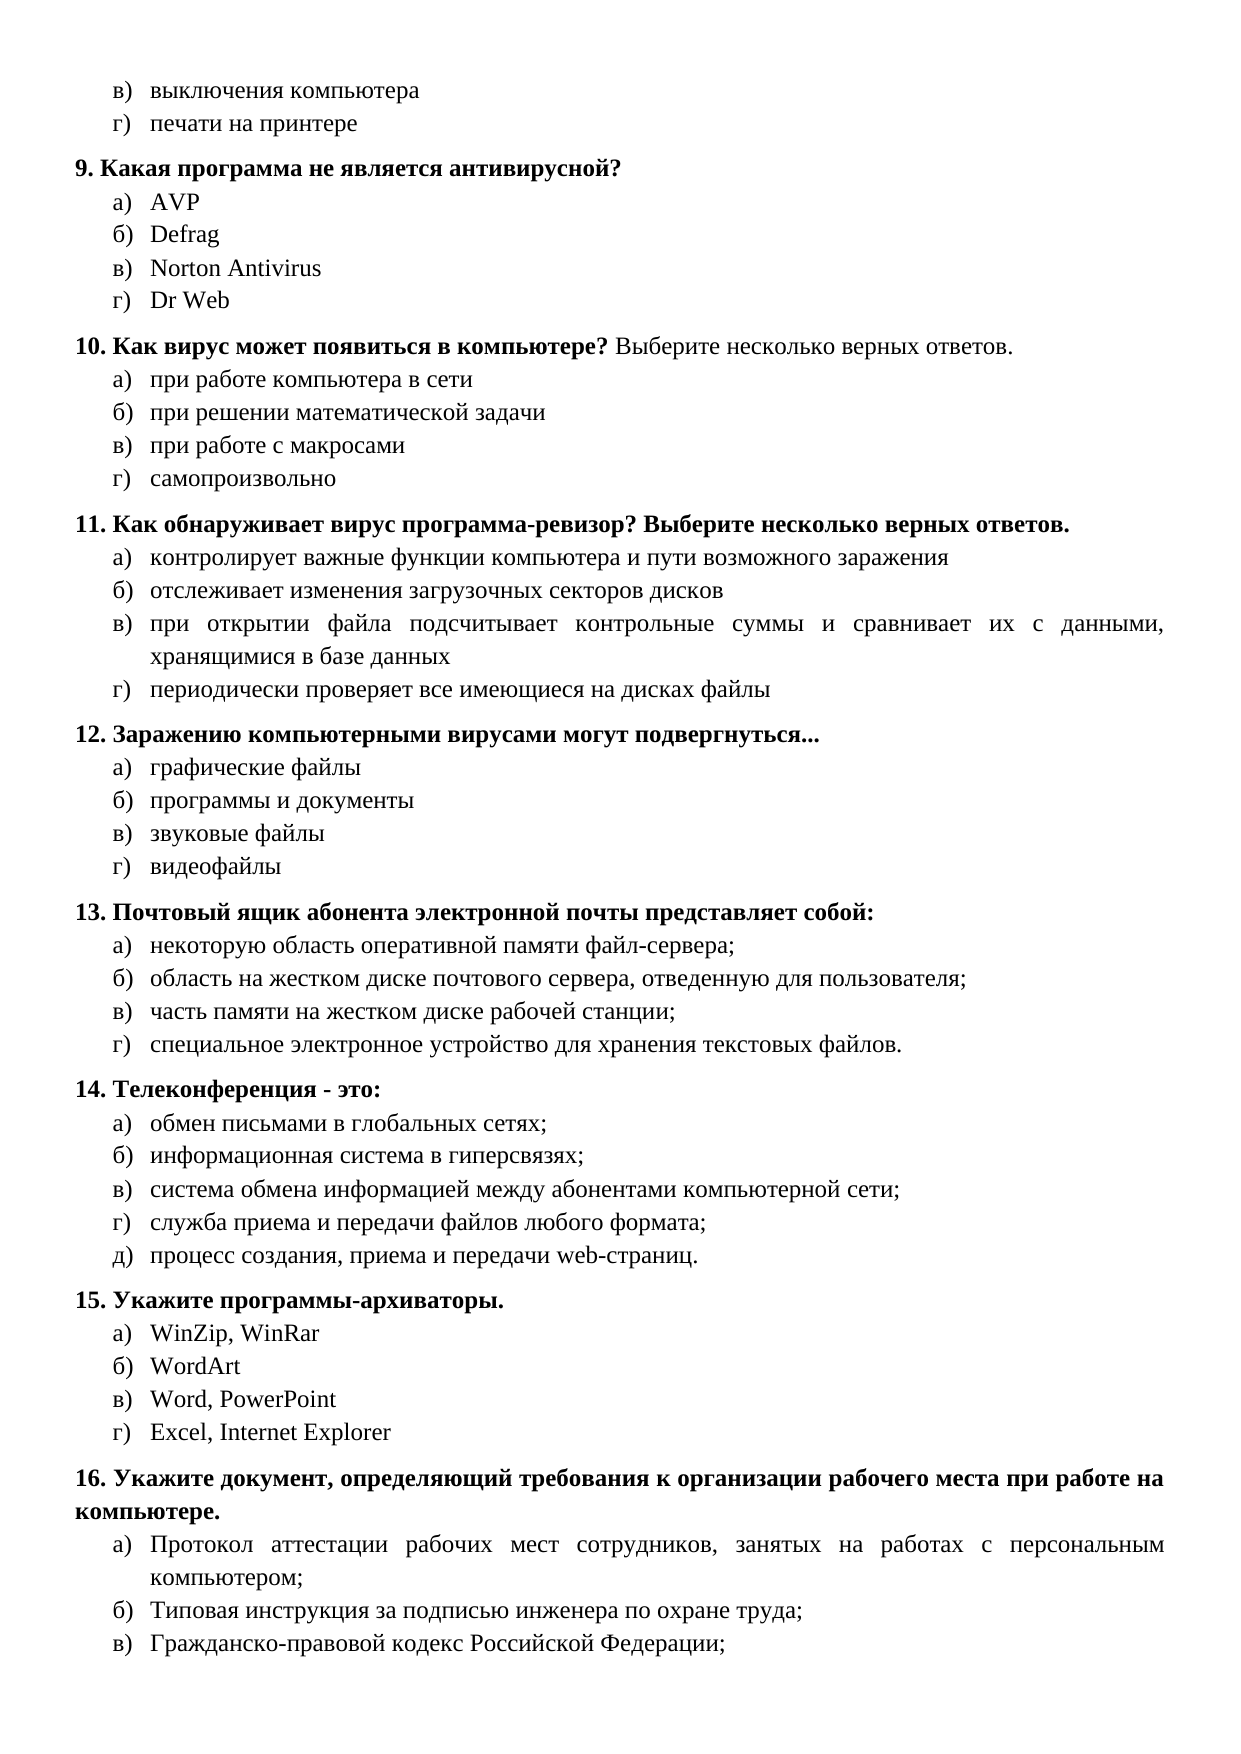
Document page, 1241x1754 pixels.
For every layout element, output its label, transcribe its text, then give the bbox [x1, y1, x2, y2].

text 9. Какая программа не является антивирусной? [75, 153, 1165, 182]
text 12. Заражению компьютерными вирусами могут подвергнуться... [75, 719, 1165, 748]
list Протокол аттестации рабочих мест сотрудников, занятых на работах с персональным компьютером; [112, 1529, 1165, 1591]
list видеофайлы [112, 851, 1165, 880]
list при открытии файла подсчитывает контрольные суммы и сравнивает их с данными, хранящимися в базе данных [112, 608, 1165, 669]
list Excel, Internet Explorer [112, 1417, 1165, 1446]
list некоторую область оперативной памяти файл-сервера; [112, 930, 1165, 959]
list печати на принтере [112, 108, 1165, 137]
list Гражданско-правовой кодекс Российской Федерации; [112, 1628, 1165, 1657]
list при работе компьютера в сети [112, 364, 1165, 393]
list специальное электронное устройство для хранения текстовых файлов. [112, 1029, 1165, 1058]
list Defrag [112, 219, 1165, 248]
list Norton Antivirus [112, 253, 1165, 281]
list WinZip, WinRar [112, 1318, 1165, 1347]
list при работе с макросами [112, 430, 1165, 459]
list WordArt [112, 1351, 1165, 1380]
list Word, PowerPoint [112, 1384, 1165, 1413]
text 16. Укажите документ, определяющий требования к организации рабочего места при работе на компьютере. [75, 1463, 1165, 1524]
list область на жестком диске почтового сервера, отведенную для пользователя; [112, 963, 1165, 992]
list Типовая инструкция за подписью инженера по охране труда; [112, 1595, 1165, 1624]
list отслеживает изменения загрузочных секторов дисков [112, 575, 1165, 603]
list Dr Web [112, 286, 1165, 314]
text 10. Как вирус может появиться в компьютере? Выберите несколько верных ответов. [75, 331, 1165, 360]
list обмен письмами в глобальных сетях; [112, 1108, 1165, 1136]
list самопроизвольно [112, 463, 1165, 492]
list графические файлы [112, 752, 1165, 781]
list AVP [112, 187, 1165, 215]
list выключения компьютера [112, 75, 1165, 104]
list процесс создания, приема и передачи web-страниц. [112, 1240, 1165, 1268]
list программы и документы [112, 785, 1165, 814]
list контролирует важные функции компьютера и пути возможного заражения [112, 542, 1165, 571]
text 14. Телеконференция - это: [75, 1074, 1165, 1103]
list информационная система в гиперсвязях; [112, 1141, 1165, 1169]
text 15. Укажите программы-архиваторы. [75, 1285, 1165, 1314]
text 13. Почтовый ящик абонента электронной почты представляет собой: [75, 897, 1165, 926]
list часть памяти на жестком диске рабочей станции; [112, 996, 1165, 1025]
text 11. Как обнаруживает вирус программа-ревизор? Выберите несколько верных ответов. [75, 509, 1165, 537]
list при решении математической задачи [112, 397, 1165, 426]
list звуковые файлы [112, 818, 1165, 847]
list периодически проверяет все имеющиеся на дисках файлы [112, 674, 1165, 703]
list система обмена информацией между абонентами компьютерной сети; [112, 1174, 1165, 1202]
list служба приема и передачи файлов любого формата; [112, 1207, 1165, 1235]
